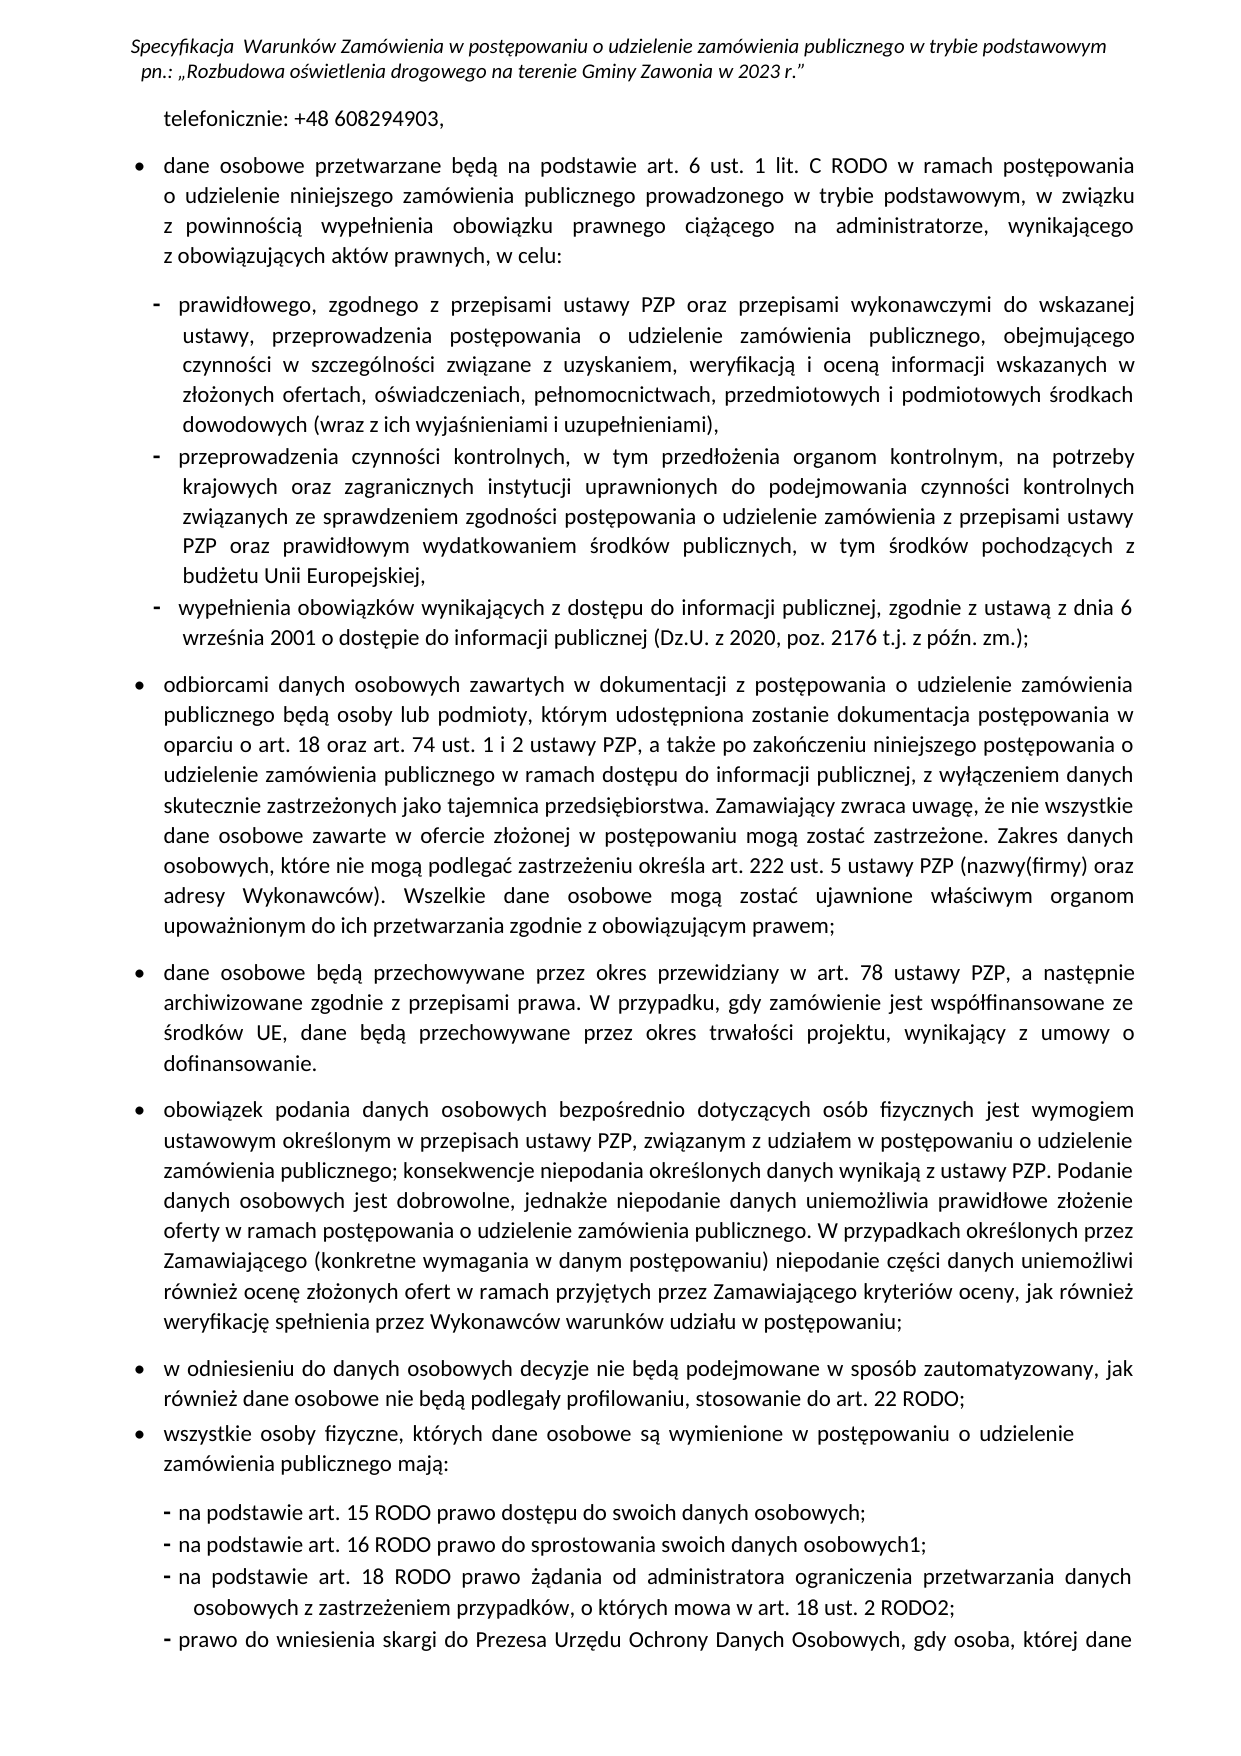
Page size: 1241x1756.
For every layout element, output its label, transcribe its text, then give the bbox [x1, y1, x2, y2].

list dane osobowe będą przechowywane przez okres przewidziany w art. 78 ustawy PZP, a następnie archiwizowane zgodnie z przepisami prawa. W przypadku, gdy zamówienie jest współfinansowane ze środków UE, dane będą przechowywane przez okres trwałości projektu, wynikający z umowy o dofinansowanie. [134, 958, 1135, 1077]
list na podstawie art. 18 RODO prawo żądania od administratora ograniczenia przetwarzania danych [163, 1560, 1151, 1591]
text osobowych z zastrzeżeniem przypadków, o których mowa w art. 18 ust. 2 RODO2; [193, 1593, 1151, 1621]
list na podstawie art. 16 RODO prawo do sprostowania swoich danych osobowych1; [163, 1528, 1151, 1559]
list wszystkie osoby fizyczne, których dane osobowe są wymienione w postępowaniu o udzielenie zamówienia publicznego mają: [134, 1419, 1134, 1477]
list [163, 1623, 1134, 1653]
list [134, 104, 1134, 132]
list wypełnienia obowiązków wynikających z dostępu do informacji publicznej, zgodnie z ustawą z dnia 6 września 2001 o dostępie do informacji publicznej (Dz.U. z 2020, poz. 2176 t.j. z późn. zm.); [153, 591, 1135, 651]
list prawidłowego, zgodnego z przepisami ustawy PZP oraz przepisami wykonawczymi do wskazanej ustawy, przeprowadzenia postępowania o udzielenie zamówienia publicznego, obejmującego czynności w szczególności związane z uzyskaniem, weryfikacją i oceną informacji wskazanych w złożonych ofertach, oświadczeniach, pełnomocnictwach, przedmiotowych i podmiotowych środkach dowodowych (wraz z ich wyjaśnieniami i uzupełnieniami), [153, 288, 1135, 438]
list w odniesieniu do danych osobowych decyzje nie będą podejmowane w sposób zautomatyzowany, jak również dane osobowe nie będą podlegały profilowaniu, stosowanie do art. 22 RODO; [134, 1354, 1134, 1412]
list obowiązek podania danych osobowych bezpośrednio dotyczących osób fizycznych jest wymogiem ustawowym określonym w przepisach ustawy PZP, związanym z udziałem w postępowaniu o udzielenie zamówienia publicznego; konsekwencje niepodania określonych danych wynikają z ustawy PZP. Podanie danych osobowych jest dobrowolne, jednakże niepodanie danych uniemożliwia prawidłowe złożenie oferty w ramach postępowania o udzielenie zamówienia publicznego. W przypadkach określonych przez Zamawiającego (konkretne wymagania w danym postępowaniu) niepodanie części danych uniemożliwi również ocenę złożonych ofert w ramach przyjętych przez Zamawiającego kryteriów oceny, jak również weryfikację spełnienia przez Wykonawców warunków udziału w postępowaniu; [134, 1096, 1135, 1335]
list przeprowadzenia czynności kontrolnych, w tym przedłożenia organom kontrolnym, na potrzeby krajowych oraz zagranicznych instytucji uprawnionych do podejmowania czynności kontrolnych związanych ze sprawdzeniem zgodności postępowania o udzielenie zamówienia z przepisami ustawy PZP oraz prawidłowym wydatkowaniem środków publicznych, w tym środków pochodzących z budżetu Unii Europejskiej, [153, 440, 1135, 589]
list odbiorcami danych osobowych zawartych w dokumentacji z postępowania o udzielenie zamówienia publicznego będą osoby lub podmioty, którym udostępniona zostanie dokumentacja postępowania w oparciu o art. 18 oraz art. 74 ust. 1 i 2 ustawy PZP, a także po zakończeniu niniejszego postępowania o udzielenie zamówienia publicznego w ramach dostępu do informacji publicznej, z wyłączeniem danych skutecznie zastrzeżonych jako tajemnica przedsiębiorstwa. Zamawiający zwraca uwagę, że nie wszystkie dane osobowe zawarte w ofercie złożonej w postępowaniu mogą zostać zastrzeżone. Zakres danych osobowych, które nie mogą podlegać zastrzeżeniu określa art. 222 ust. 5 ustawy PZP (nazwy(firmy) oraz adresy Wykonawców). Wszelkie dane osobowe mogą zostać ujawnione właściwym organom upoważnionym do ich przetwarzania zgodnie z obowiązującym prawem; [134, 670, 1135, 939]
list dane osobowe przetwarzane będą na podstawie art. 6 ust. 1 lit. C RODO w ramach postępowania o udzielenie niniejszego zamówienia publicznego prowadzonego w trybie podstawowym, w związku z powinnością wypełnienia obowiązku prawnego ciążącego na administratorze, wynikającego z obowiązujących aktów prawnych, w celu: [134, 151, 1135, 269]
list na podstawie art. 15 RODO prawo dostępu do swoich danych osobowych; [163, 1496, 1151, 1527]
